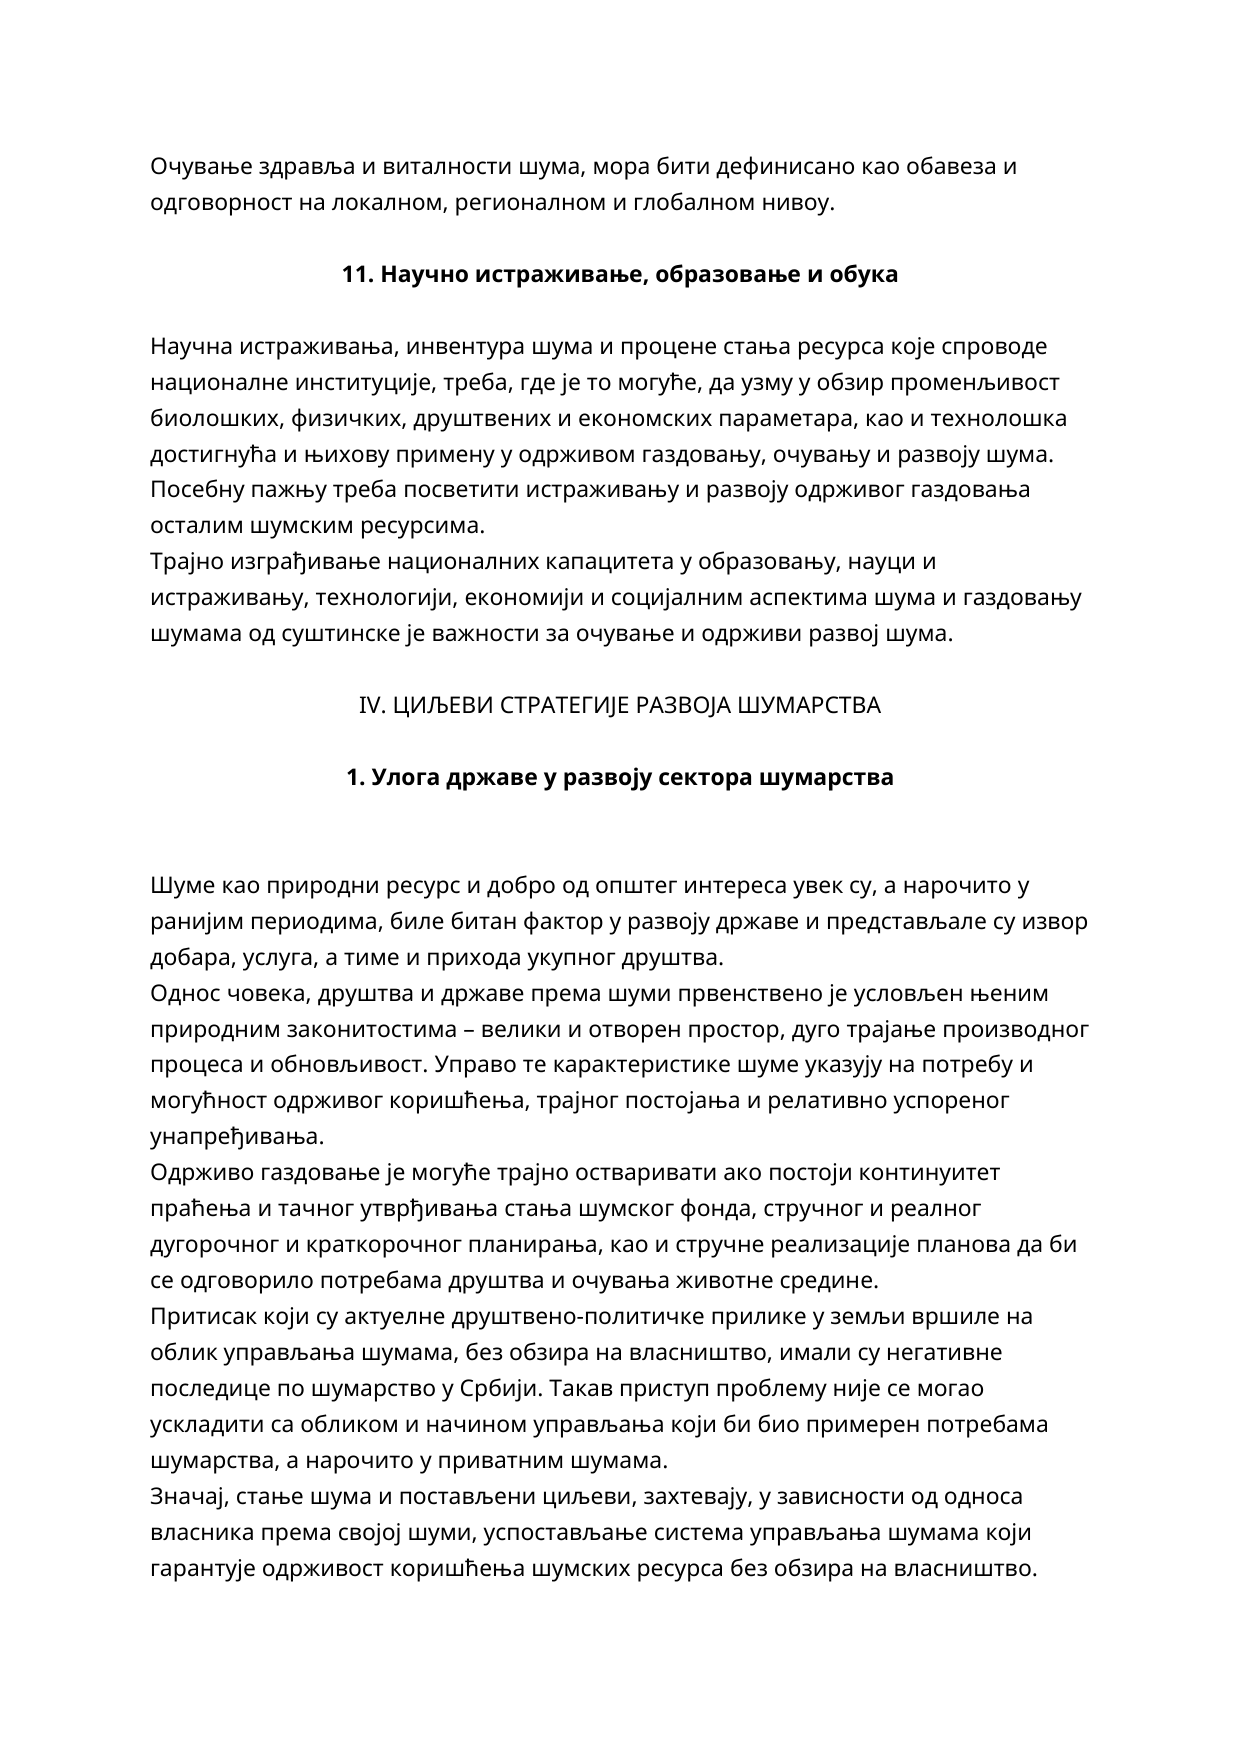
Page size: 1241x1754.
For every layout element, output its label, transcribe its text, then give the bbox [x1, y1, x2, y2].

text Одрживо газдовање је могуће трајно остваривати ако постоји континуитет праћења и тачног утврђивања стања шумског фонда, стручног и реалног дугорочног и краткорочног планирања, као и стручне реализације планова да би се одговорило потребама друштва и очувања животне средине. [150, 1156, 1090, 1295]
text 1. Улога државе у развоју сектора шумарства [150, 761, 1090, 792]
text Очување здравља и виталности шума, мора бити дефинисано као обавеза и одговорност на локалном, регионалном и глобалном нивоу. [150, 150, 1090, 217]
text Шуме као природни ресурс и добро од општег интереса увек су, а нарочито у ранијим периодима, биле битан фактор у развоју државе и представљале су извор добара, услуга, а тиме и прихода укупног друштва. [150, 869, 1090, 972]
text Трајно изграђивање националних капацитета у образовању, науци и истраживању, технологији, економији и социјалним аспектима шума и газдовању шумама од суштинске је важности за очување и одрживи развој шума. [150, 545, 1090, 648]
text Значај, стање шума и постављени циљеви, захтевају, у зависности од односа власника према својој шуми, успостављање система управљања шумама који гарантује одрживост коришћења шумских ресурса без обзира на власништво. [150, 1480, 1090, 1583]
text Притисак који су актуелне друштвено-политичке прилике у земљи вршиле на облик управљања шумама, без обзира на власништво, имали су негативне последице по шумарство у Србији. Такав приступ проблему није се могао ускладити са обликом и начином управљања који би био примерен потребама шумарства, а нарочито у приватним шумама. [150, 1300, 1090, 1475]
text Однос човека, друштва и државе према шуми првенствено је условљен њеним природним законитостима – велики и отворен простор, дуго трајање производног процеса и обновљивост. Управо те карактеристике шуме указују на потребу и могућност одрживог коришћења, трајног постојања и релативно успореног унапређивања. [150, 977, 1090, 1152]
text 11. Научно истраживање, образовање и обука [150, 258, 1090, 289]
text Научна истраживања, инвентура шума и процене стања ресурса које спроводе националне институције, треба, где је то могуће, да узму у обзир променљивост биолошких, физичких, друштвених и економских параметара, као и технолошка достигнућа и њихову примену у одрживом газдовању, очувању и развоју шума. Посебну пажњу треба посветити истраживању и развоју одрживог газдовања осталим шумским ресурсима. [150, 330, 1090, 541]
text IV. ЦИЉЕВИ СТРАТЕГИЈЕ РАЗВОЈА ШУМАРСТВА [150, 689, 1090, 720]
